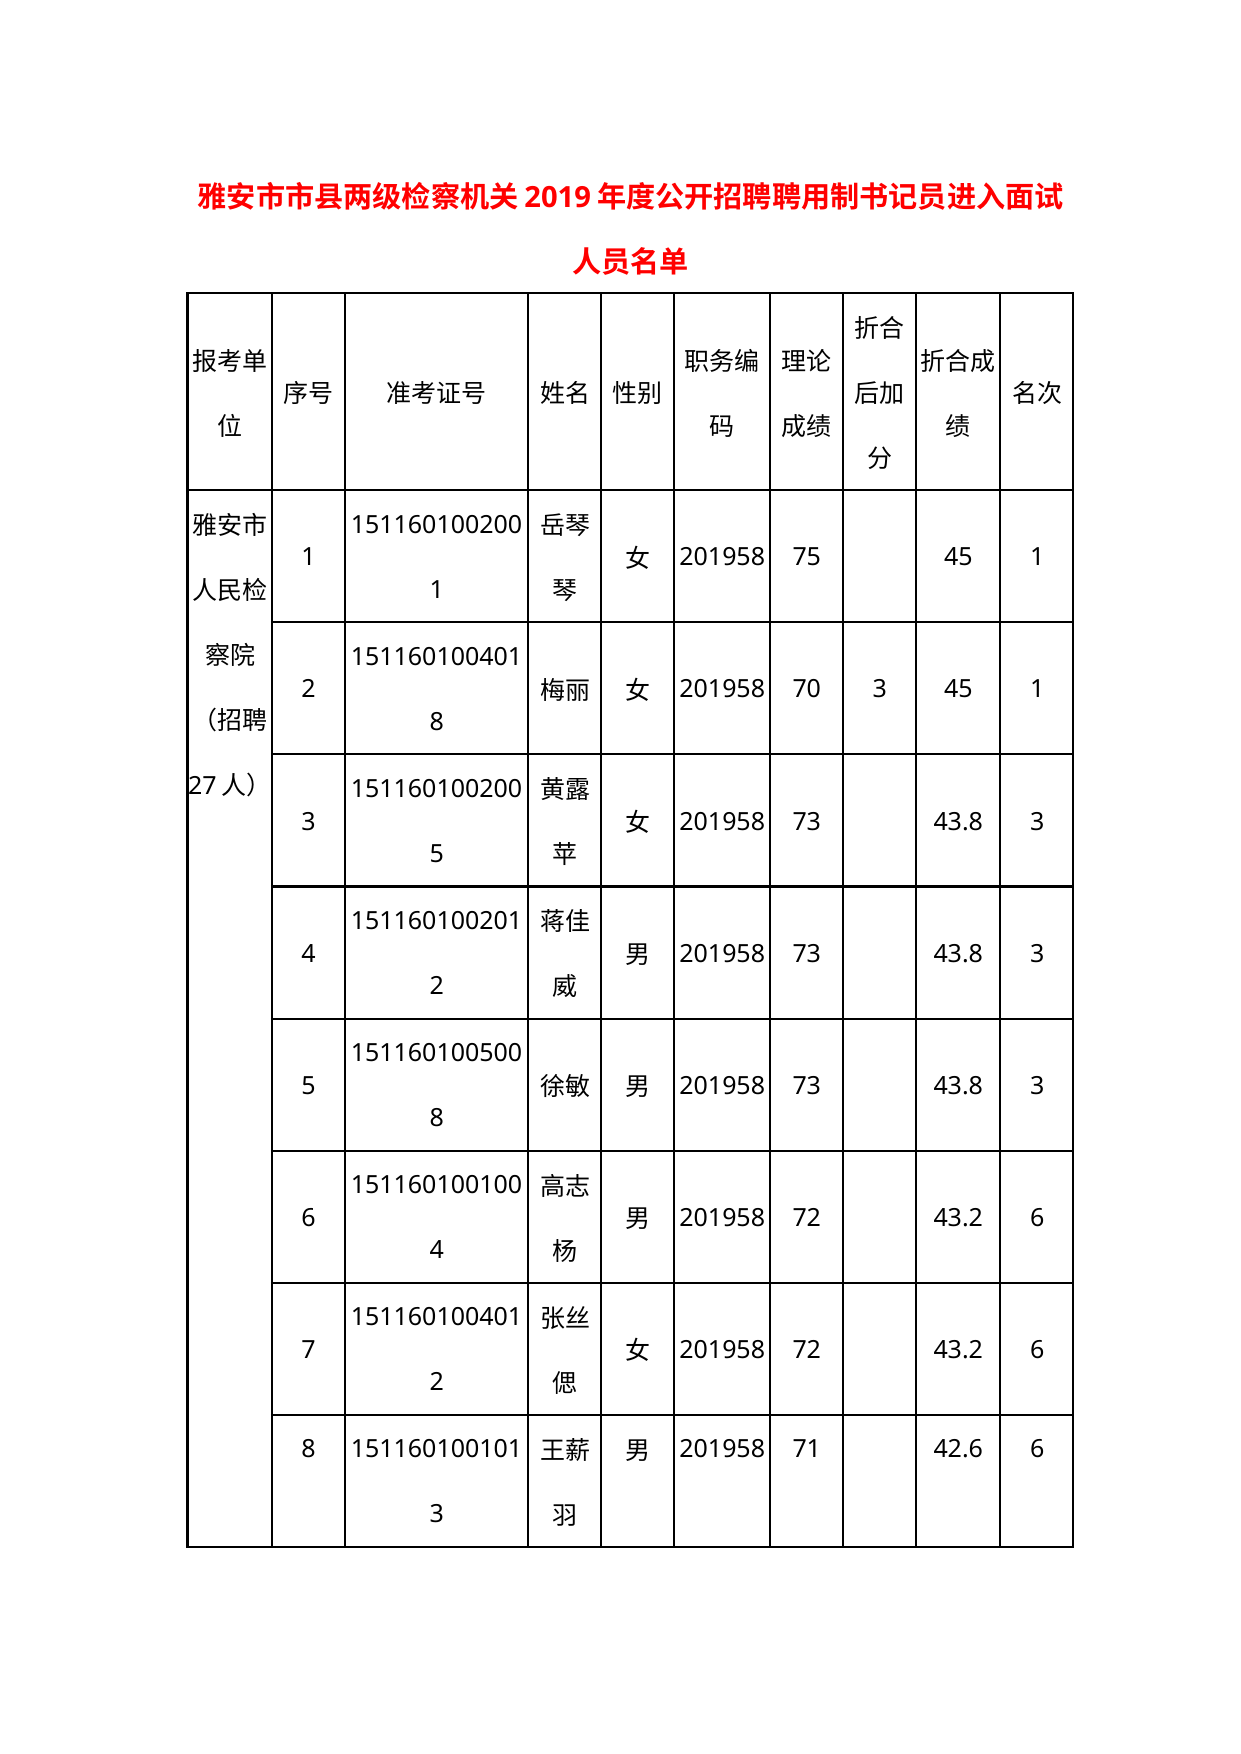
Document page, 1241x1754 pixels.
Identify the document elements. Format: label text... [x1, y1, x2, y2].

table_cell 201958 [675, 1284, 769, 1414]
table_cell 6 [1001, 1284, 1072, 1414]
table_cell 73 [771, 888, 842, 1017]
table_cell 女 [602, 755, 673, 885]
table_cell 72 [771, 1284, 842, 1414]
table_cell 201958 [675, 491, 769, 621]
table_cell 7 [273, 1284, 344, 1414]
table_cell 1 [1001, 491, 1072, 621]
table_cell 男 [602, 1152, 673, 1282]
table_cell 名次 [1001, 294, 1072, 489]
table_cell 6 [273, 1152, 344, 1282]
table_cell [844, 1020, 915, 1149]
table_cell 女 [602, 491, 673, 621]
table_cell 3 [1001, 1020, 1072, 1149]
table_cell [844, 1416, 915, 1546]
table_cell 徐敏 [529, 1020, 600, 1149]
table_cell 梅丽 [529, 623, 600, 753]
table_cell 折合成绩 [917, 294, 999, 489]
table_cell [844, 1284, 915, 1414]
table_cell 201958 [675, 1020, 769, 1149]
table_cell 201958 [675, 623, 769, 753]
table_cell 1511601004012 [346, 1284, 527, 1414]
table_cell 70 [771, 623, 842, 753]
table_cell 男 [602, 888, 673, 1017]
table_cell 201958 [675, 1152, 769, 1282]
table_cell 43.8 [917, 1020, 999, 1149]
table_cell 男 [602, 1416, 673, 1546]
table_cell [844, 888, 915, 1017]
table_cell 理论成绩 [771, 294, 842, 489]
table_cell 3 [844, 623, 915, 753]
table_cell 准考证号 [346, 294, 527, 489]
table_cell 女 [602, 1284, 673, 1414]
table_cell 4 [273, 888, 344, 1017]
table_cell 1511601002005 [346, 755, 527, 885]
table_cell 女 [602, 623, 673, 753]
table_cell 201958 [675, 755, 769, 885]
table_cell 43.8 [917, 888, 999, 1017]
table_cell 1511601004018 [346, 623, 527, 753]
table_cell 43.2 [917, 1284, 999, 1414]
table_cell 201958 [675, 888, 769, 1017]
table_cell 45 [917, 491, 999, 621]
table_cell 高志杨 [529, 1152, 600, 1282]
table_cell 序号 [273, 294, 344, 489]
table_cell 5 [273, 1020, 344, 1149]
table_cell 45 [917, 623, 999, 753]
table_cell [844, 755, 915, 885]
table_cell 73 [771, 755, 842, 885]
table_cell 张丝偲 [529, 1284, 600, 1414]
table_cell 71 [771, 1416, 842, 1546]
table_cell 73 [771, 1020, 842, 1149]
table_cell 201958 [675, 1416, 769, 1546]
table_cell 职务编码 [675, 294, 769, 489]
table_cell 报考单位 [189, 294, 271, 489]
table_cell 黄露苹 [529, 755, 600, 885]
table_cell 6 [1001, 1416, 1072, 1546]
table_cell 蒋佳威 [529, 888, 600, 1017]
table_cell 1511601002001 [346, 491, 527, 621]
table_cell 2 [273, 623, 344, 753]
table_cell 雅安市人民检察院（招聘27人） [189, 491, 271, 1546]
table_cell 岳琴琴 [529, 491, 600, 621]
table_cell 1511601005008 [346, 1020, 527, 1149]
table_cell [844, 491, 915, 621]
table_cell 折合后加分 [844, 294, 915, 489]
table_cell 1511601001013 [346, 1416, 527, 1546]
table_cell 姓名 [529, 294, 600, 489]
table_cell 男 [602, 1020, 673, 1149]
table_header 雅安市市县两级检察机关2019年度公开招聘聘用制书记员进入面试人员名单 [188, 162, 1073, 292]
table_cell 43.8 [917, 755, 999, 885]
table_cell 3 [273, 755, 344, 885]
table_cell 3 [1001, 755, 1072, 885]
table_cell 1511601001004 [346, 1152, 527, 1282]
table_cell 42.6 [917, 1416, 999, 1546]
table_cell 王薪羽 [529, 1416, 600, 1546]
table_cell [844, 1152, 915, 1282]
table_cell 1511601002012 [346, 888, 527, 1017]
table_cell 8 [273, 1416, 344, 1546]
table_cell 43.2 [917, 1152, 999, 1282]
table_cell 6 [1001, 1152, 1072, 1282]
table_cell 72 [771, 1152, 842, 1282]
table_cell 1 [273, 491, 344, 621]
table_cell 75 [771, 491, 842, 621]
table_cell 3 [1001, 888, 1072, 1017]
table_cell 性别 [602, 294, 673, 489]
table_cell 1 [1001, 623, 1072, 753]
